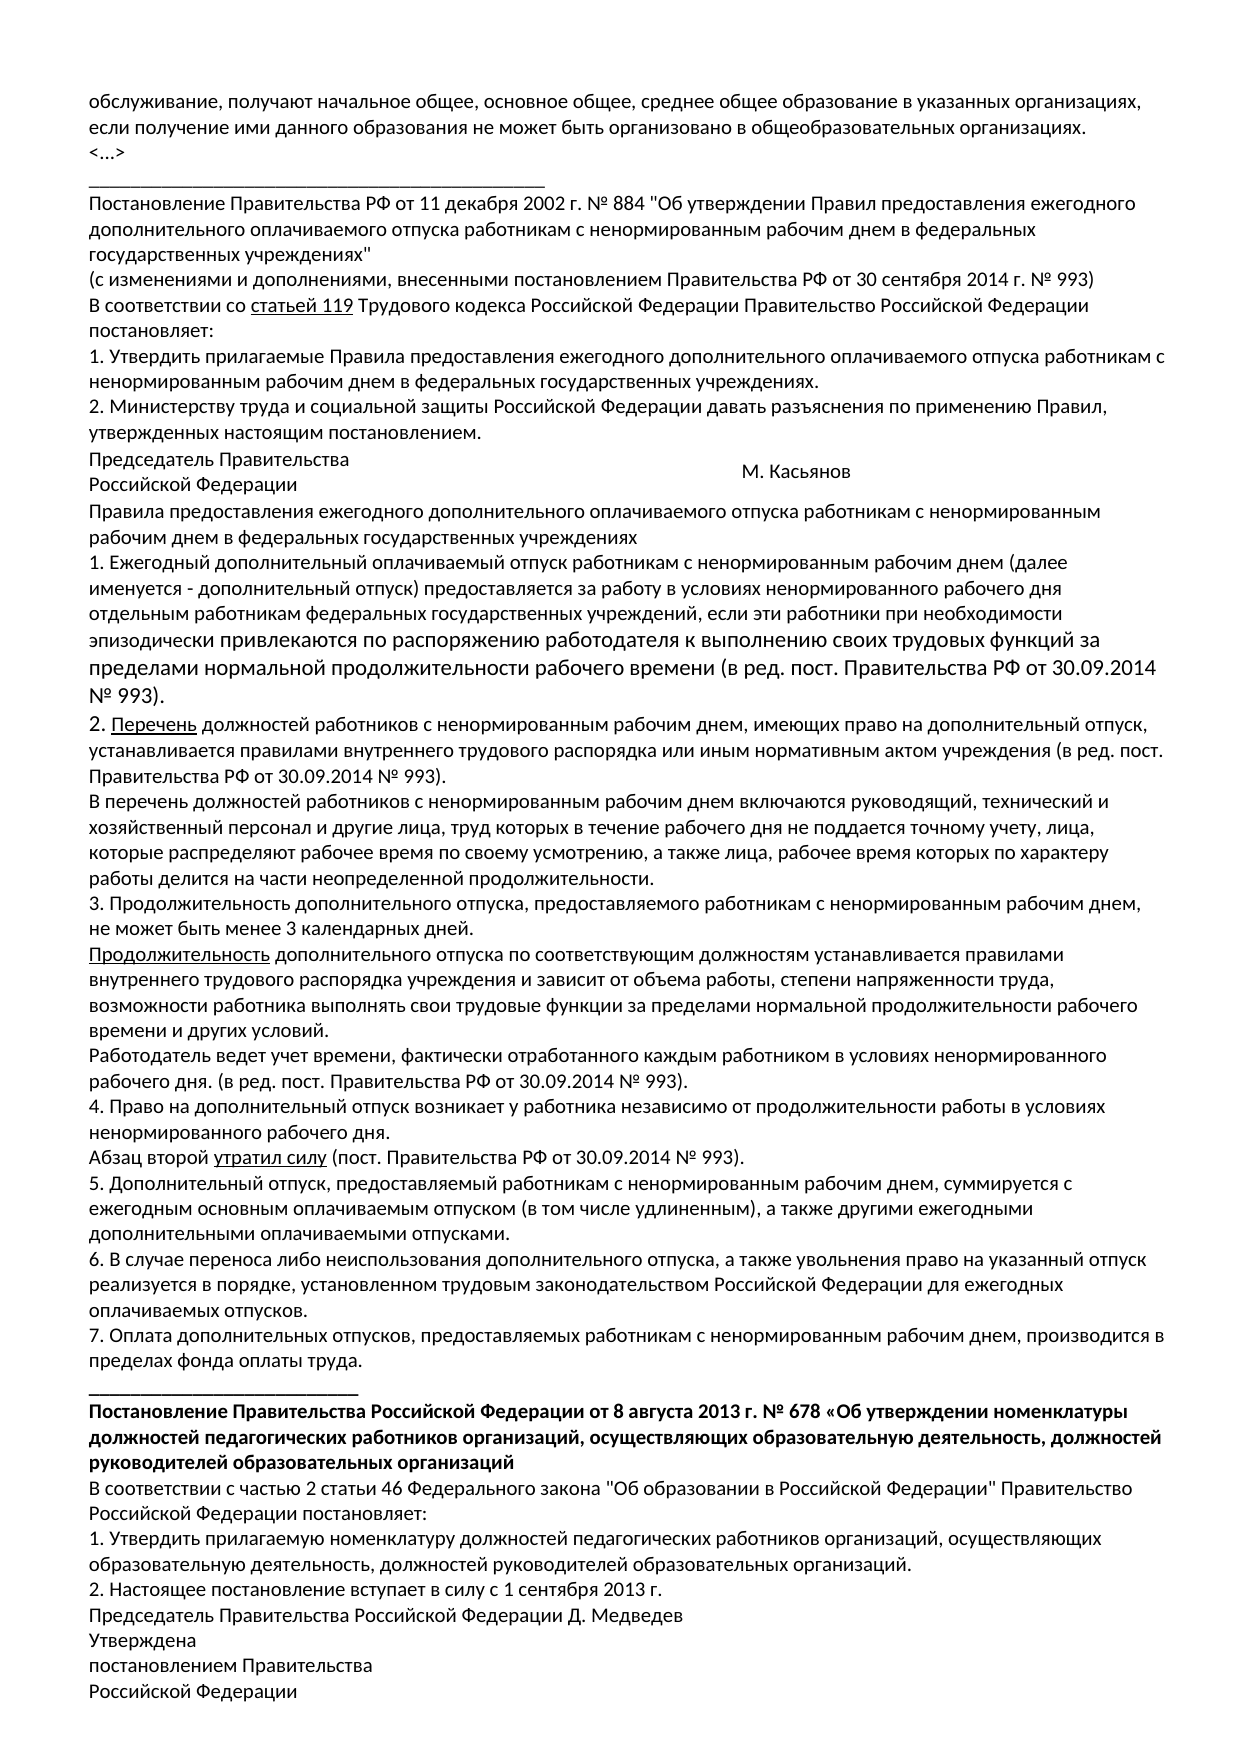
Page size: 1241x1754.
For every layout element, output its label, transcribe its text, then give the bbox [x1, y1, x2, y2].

text Постановление Правительства Российской Федерации от 8 августа 2013 г. № 678 «Об утверждении номенклатуры должностей педагогических работников организаций, осуществляющих образовательную деятельность, должностей руководителей образовательных организаций [89, 1398, 1167, 1475]
text 1. Утвердить прилагаемую номенклатуру должностей педагогических работников организаций, осуществляющих образовательную деятельность, должностей руководителей образовательных организаций. [89, 1526, 1167, 1576]
text Российской Федерации [89, 1678, 1167, 1703]
text 2. Настоящее постановление вступает в силу с 1 сентября 2013 г. [89, 1576, 1167, 1602]
text В перечень должностей работников с ненормированным рабочим днем включаются руководящий, технический и хозяйственный персонал и другие лица, труд которых в течение рабочего дня не поддается точному учету, лица, которые распределяют рабочее время по своему усмотрению, а также лица, рабочее время которых по характеру работы делится на части неопределенной продолжительности. [89, 788, 1167, 890]
table_header М. Касьянов [740, 445, 1073, 498]
text Продолжительность дополнительного отпуска по соответствующим должностям устанавливается правилами внутреннего трудового распорядка учреждения и зависит от объема работы, степени напряженности труда, возможности работника выполнять свои трудовые функции за пределами нормальной продолжительности рабочего времени и других условий. [89, 941, 1167, 1043]
text (с изменениями и дополнениями, внесенными постановлением Правительства РФ от 30 сентября 2014 г. № 993) [89, 267, 1167, 292]
text постановлением Правительства [89, 1653, 1167, 1678]
text В соответствии с частью 2 статьи 46 Федерального закона "Об образовании в Российской Федерации" Правительство Российской Федерации постановляет: [89, 1475, 1167, 1526]
text 5. Дополнительный отпуск, предоставляемый работникам с ненормированным рабочим днем, суммируется с ежегодным основным оплачиваемым отпуском (в том числе удлиненным), а также другими ежегодными дополнительными оплачиваемыми отпусками. [89, 1170, 1167, 1246]
table_header Председатель Правительства Российской Федерации [87, 445, 740, 498]
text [89, 89, 1167, 139]
text 7. Оплата дополнительных отпусков, предоставляемых работникам с ненормированным рабочим днем, производится в пределах фонда оплаты труда. [89, 1322, 1167, 1373]
text Постановление Правительства РФ от 11 декабря 2002 г. № 884 "Об утверждении Правил предоставления ежегодного дополнительного оплачиваемого отпуска работникам с ненормированным рабочим днем в федеральных государственных учреждениях" [89, 190, 1167, 267]
text 1. Ежегодный дополнительный оплачиваемый отпуск работникам с ненормированным рабочим днем (далее именуется - дополнительный отпуск) предоставляется за работу в условиях ненормированного рабочего дня отдельным работникам федеральных государственных учреждений, если эти работники при необходимости эпизодически привлекаются по распоряжению работодателя к выполнению своих трудовых функций за пределами нормальной продолжительности рабочего времени (в ред. пост. Правительства РФ от 30.09.2014 № 993). [89, 549, 1167, 709]
text Правила предоставления ежегодного дополнительного оплачиваемого отпуска работникам с ненормированным рабочим днем в федеральных государственных учреждениях [89, 498, 1167, 549]
text В соответствии со статьей 119 Трудового кодекса Российской Федерации Правительство Российской Федерации постановляет: [89, 292, 1167, 343]
text 4. Право на дополнительный отпуск возникает у работника независимо от продолжительности работы в условиях ненормированного рабочего дня. [89, 1093, 1167, 1144]
text Работодатель ведет учет времени, фактически отработанного каждым работником в условиях ненормированного рабочего дня. (в ред. пост. Правительства РФ от 30.09.2014 № 993). [89, 1043, 1167, 1093]
text ____________________________________________ [89, 165, 1167, 190]
text 3. Продолжительность дополнительного отпуска, предоставляемого работникам с ненормированным рабочим днем, не может быть менее 3 календарных дней. [89, 890, 1167, 941]
text 2. Перечень должностей работников с ненормированным рабочим днем, имеющих право на дополнительный отпуск, устанавливается правилами внутреннего трудового распорядка или иным нормативным актом учреждения (в ред. пост. Правительства РФ от 30.09.2014 № 993). [89, 709, 1167, 788]
text __________________________ [89, 1373, 1167, 1398]
text Утверждена [89, 1627, 1167, 1653]
text Председатель Правительства Российской Федерации Д. Медведев [89, 1602, 1167, 1627]
text 6. В случае переноса либо неиспользования дополнительного отпуска, а также увольнения право на указанный отпуск реализуется в порядке, установленном трудовым законодательством Российской Федерации для ежегодных оплачиваемых отпусков. [89, 1246, 1167, 1322]
text <...> [89, 139, 1167, 165]
text 1. Утвердить прилагаемые Правила предоставления ежегодного дополнительного оплачиваемого отпуска работникам с ненормированным рабочим днем в федеральных государственных учреждениях. [89, 343, 1167, 394]
text Абзац второй утратил силу (пост. Правительства РФ от 30.09.2014 № 993). [89, 1144, 1167, 1170]
text 2. Министерству труда и социальной защиты Российской Федерации давать разъяснения по применению Правил, утвержденных настоящим постановлением. [89, 394, 1167, 444]
